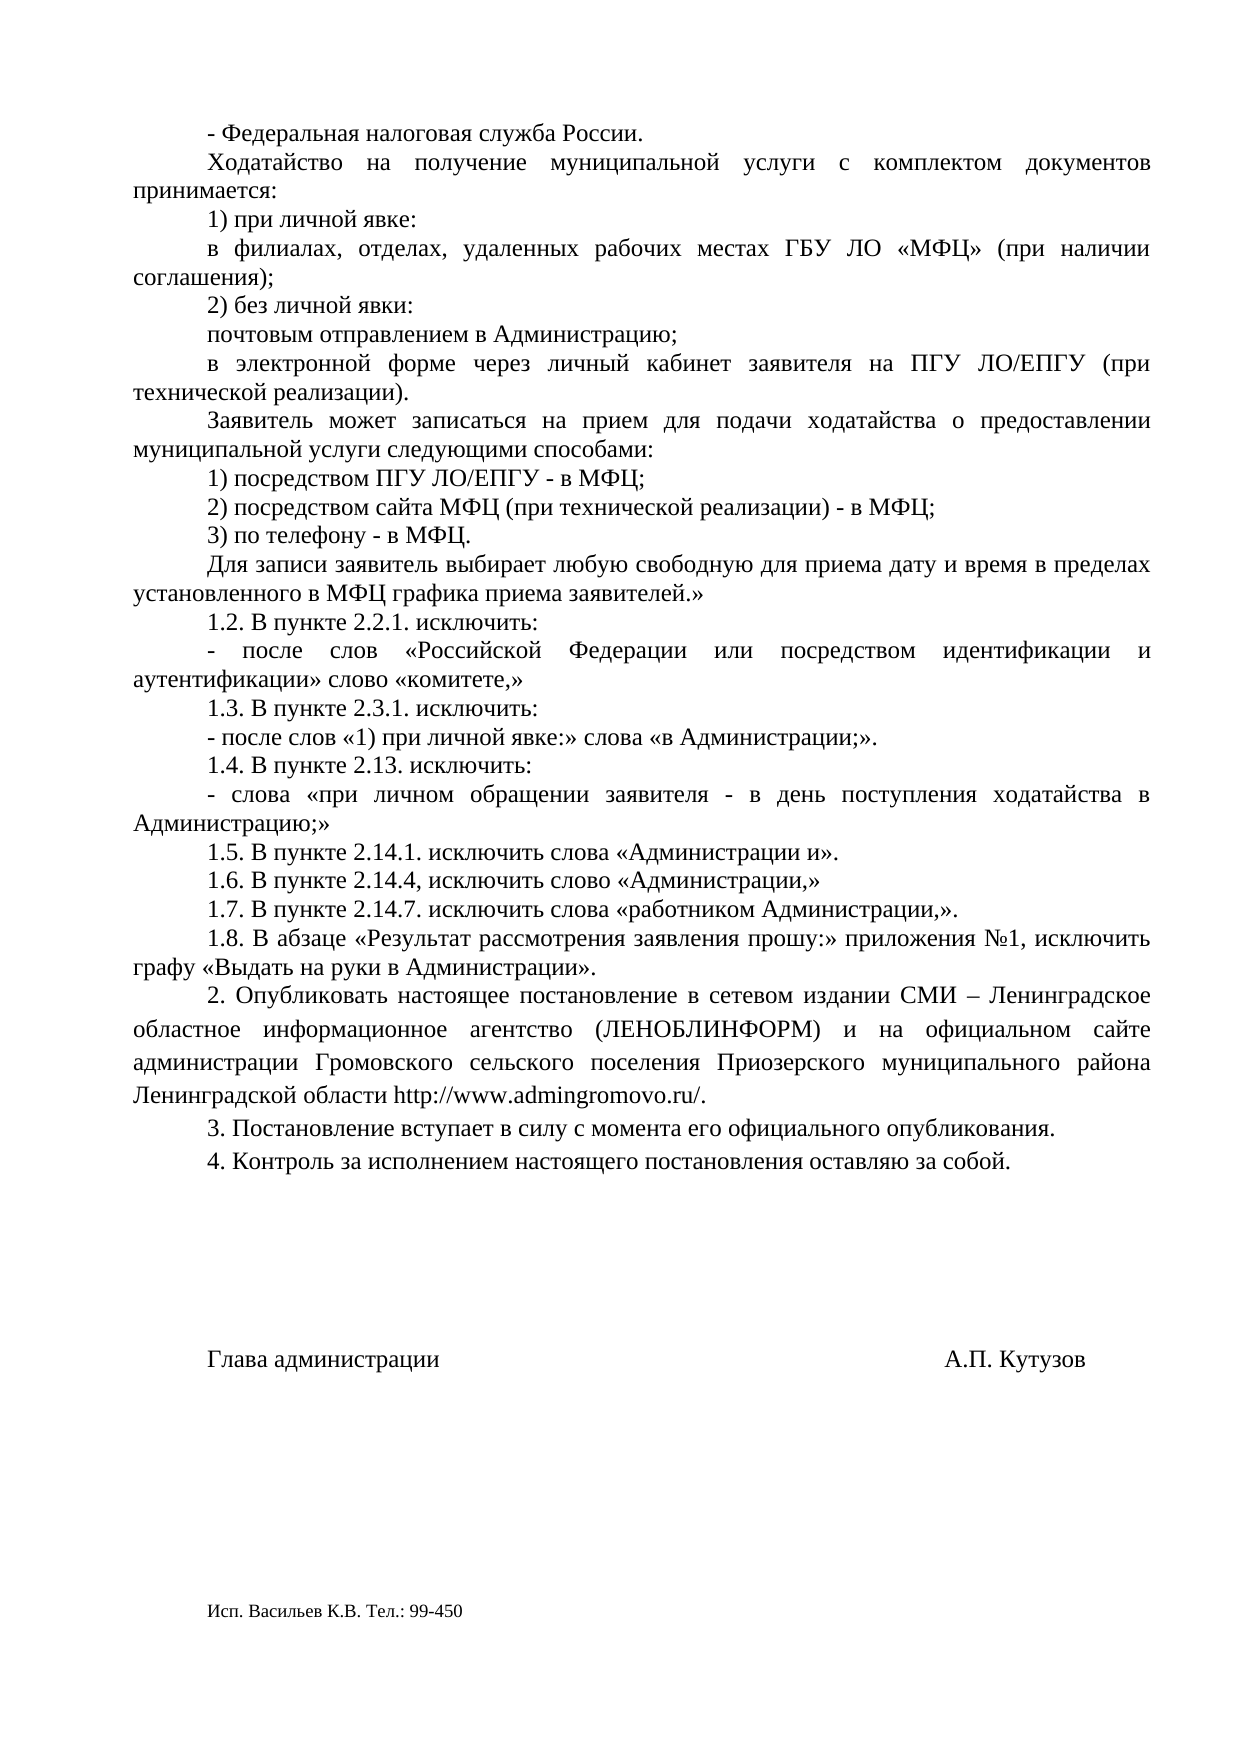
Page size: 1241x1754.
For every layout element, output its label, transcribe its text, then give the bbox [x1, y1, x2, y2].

text почтовым отправлением в Администрацию; [133, 319, 1152, 348]
text 2. Опубликовать настоящее постановление в сетевом издании СМИ – Ленинградское областное информационное агентство (ЛЕНОБЛИНФОРМ) и на официальном сайте администрации Громовского сельского поселения Приозерского муниципального района Ленинградской области http://www.admingromovo.ru/. [133, 981, 1152, 1108]
text 1) посредством ПГУ ЛО/ЕПГУ - в МФЦ; [133, 463, 1152, 492]
text Глава администрации А.П. Кутузов [133, 1344, 1152, 1373]
text 1.6. В пункте 2.14.4, исключить слово «Администрации,» [133, 866, 1152, 894]
text - после слов «1) при личной явке:» слова «в Администрации;». [133, 722, 1152, 751]
text - слова «при личном обращении заявителя - в день поступления ходатайства в Администрацию;» [133, 779, 1152, 837]
text 3) по телефону - в МФЦ. [133, 521, 1152, 549]
text 1.7. В пункте 2.14.7. исключить слова «работником Администрации,». [133, 894, 1152, 923]
text - после слов «Российской Федерации или посредством идентификации и аутентификации» слово «комитете,» [133, 636, 1152, 693]
text 1.5. В пункте 2.14.1. исключить слова «Администрации и». [133, 837, 1152, 866]
text 1) при личной явке: [133, 204, 1152, 233]
text 3. Постановление вступает в силу с момента его официального опубликования. [133, 1113, 1152, 1141]
text 1.2. В пункте 2.2.1. исключить: [133, 607, 1152, 636]
text 2) посредством сайта МФЦ (при технической реализации) - в МФЦ; [133, 492, 1152, 521]
text 1.4. В пункте 2.13. исключить: [133, 751, 1152, 779]
text - Федеральная налоговая служба России. [133, 118, 1152, 147]
text Заявитель может записаться на прием для подачи ходатайства о предоставлении муниципальной услуги следующими способами: [133, 406, 1152, 463]
text Ходатайство на получение муниципальной услуги с комплектом документов принимается: [133, 147, 1152, 204]
text 1.3. В пункте 2.3.1. исключить: [133, 693, 1152, 722]
text 2) без личной явки: [133, 291, 1152, 319]
text Для записи заявитель выбирает любую свободную для приема дату и время в пределах установленного в МФЦ графика приема заявителей.» [133, 549, 1152, 607]
text в филиалах, отделах, удаленных рабочих местах ГБУ ЛО «МФЦ» (при наличии соглашения); [133, 233, 1152, 291]
text 4. Контроль за исполнением настоящего постановления оставляю за собой. [133, 1146, 1152, 1174]
text в электронной форме через личный кабинет заявителя на ПГУ ЛО/ЕПГУ (при технической реализации). [133, 348, 1152, 406]
text 1.8. В абзаце «Результат рассмотрения заявления прошу:» приложения №1, исключить графу «Выдать на руки в Администрации». [133, 923, 1152, 981]
text Исп. Васильев К.В. Тел.: 99-450 [133, 1600, 1152, 1621]
